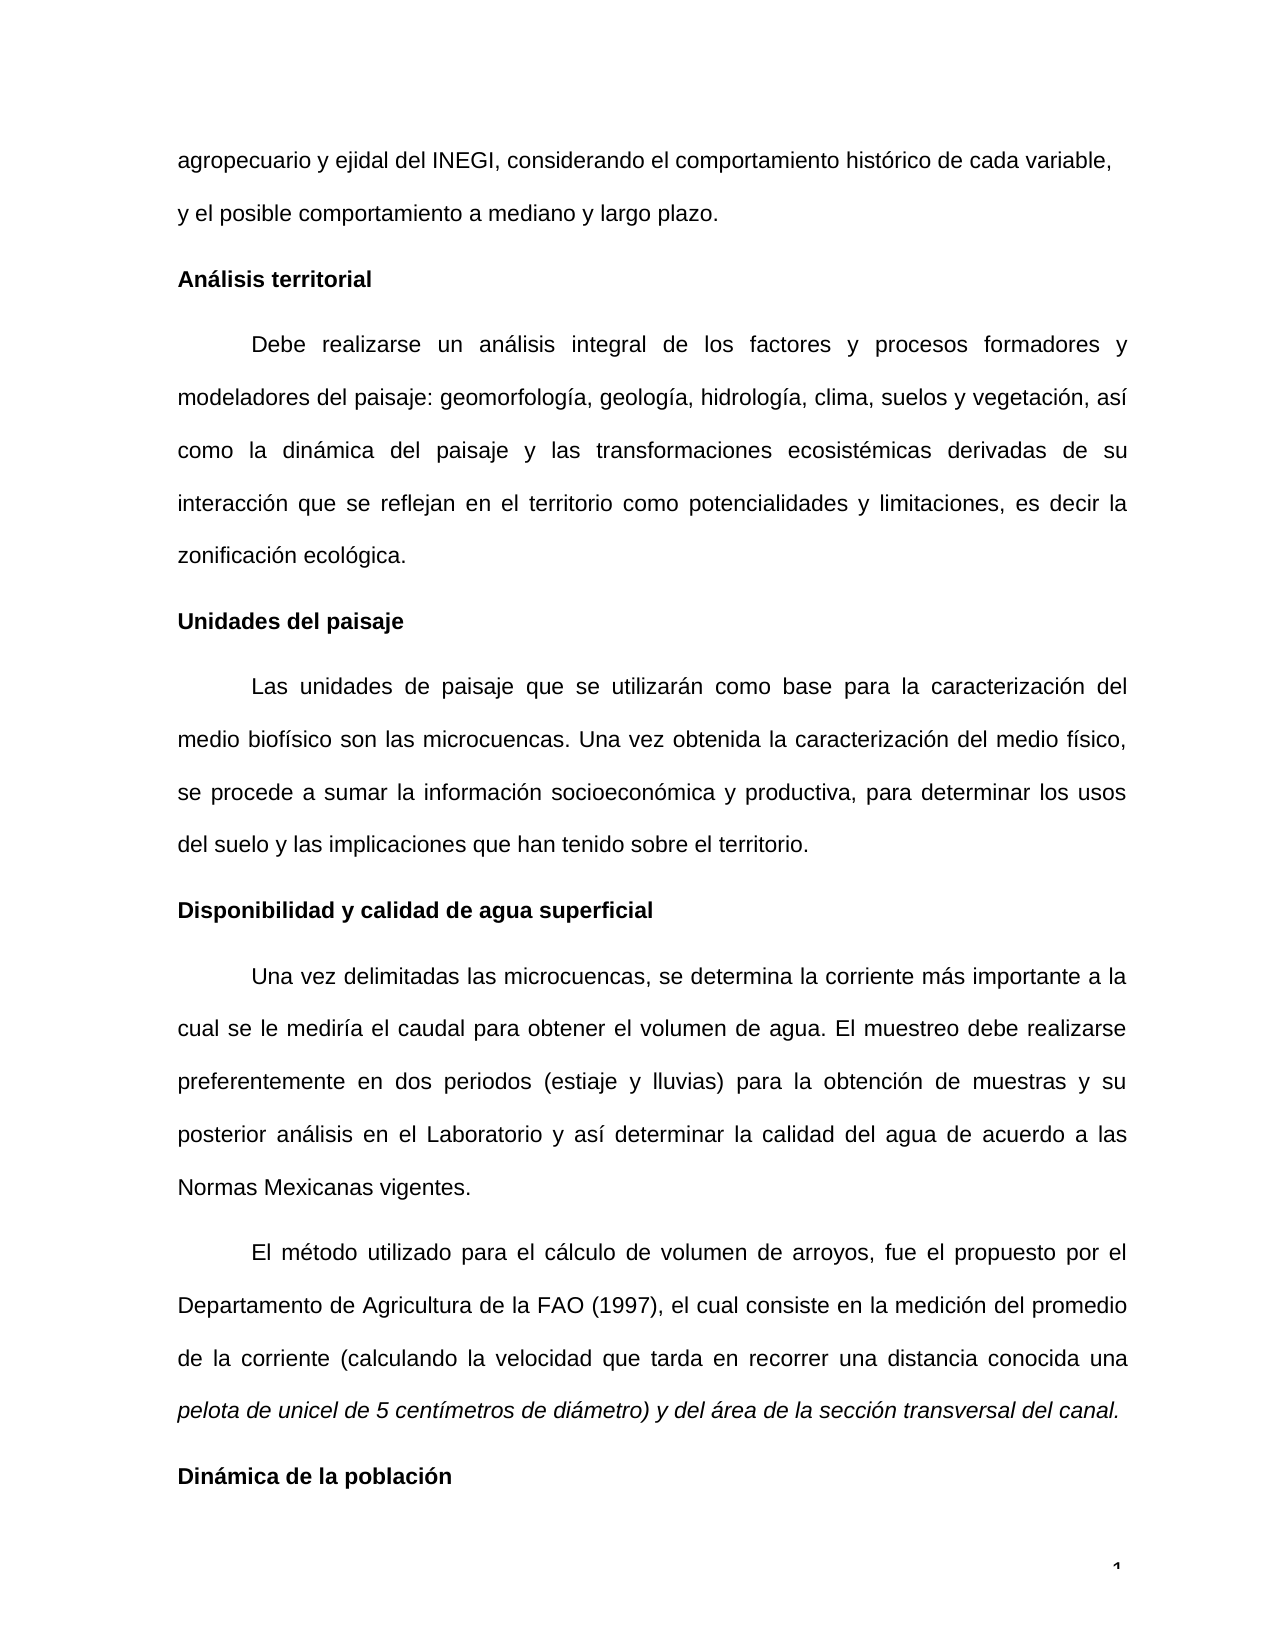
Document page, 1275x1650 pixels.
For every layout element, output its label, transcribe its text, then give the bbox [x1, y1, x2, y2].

subtitle Disponibilidad y calidad de agua superficial [177, 897, 1117, 923]
subtitle Análisis territorial [177, 266, 1117, 292]
text agropecuario y ejidal del INEGI, considerando el comportamiento histórico de cada variable, y el posible comportamiento a mediano y largo plazo. [177, 147, 1117, 227]
text Las unidades de paisaje que se utilizarán como base para la caracterización del medio biofísico son las microcuencas. Una vez obtenida la caracterización del medio físico, se procede a sumar la información socioeconómica y productiva, para determinar los usos del suelo y las implicaciones que han tenido sobre el territorio. [177, 673, 1128, 858]
text El método utilizado para el cálculo de volumen de arroyos, fue el propuesto por el Departamento de Agricultura de la FAO (1997), el cual consiste en la medición del promedio de la corriente (calculando la velocidad que tarda en recorrer una distancia conocida una pelota de unicel de 5 centímetros de diámetro) y del área de la sección transversal del canal. [177, 1239, 1128, 1424]
text Debe realizarse un análisis integral de los factores y procesos formadores y modeladores del paisaje: geomorfología, geología, hidrología, clima, suelos y vegetación, así como la dinámica del paisaje y las transformaciones ecosistémicas derivadas de su interacción que se reflejan en el territorio como potencialidades y limitaciones, es decir la zonificación ecológica. [177, 331, 1128, 568]
subtitle Unidades del paisaje [177, 608, 1117, 634]
text Una vez delimitadas las microcuencas, se determina la corriente más importante a la cual se le mediría el caudal para obtener el volumen de agua. El muestreo debe realizarse preferentemente en dos periodos (estiaje y lluvias) para la obtención de muestras y su posterior análisis en el Laboratorio y así determinar la calidad del agua de acuerdo a las Normas Mexicanas vigentes. [177, 963, 1128, 1200]
subtitle Dinámica de la población [177, 1463, 1117, 1489]
